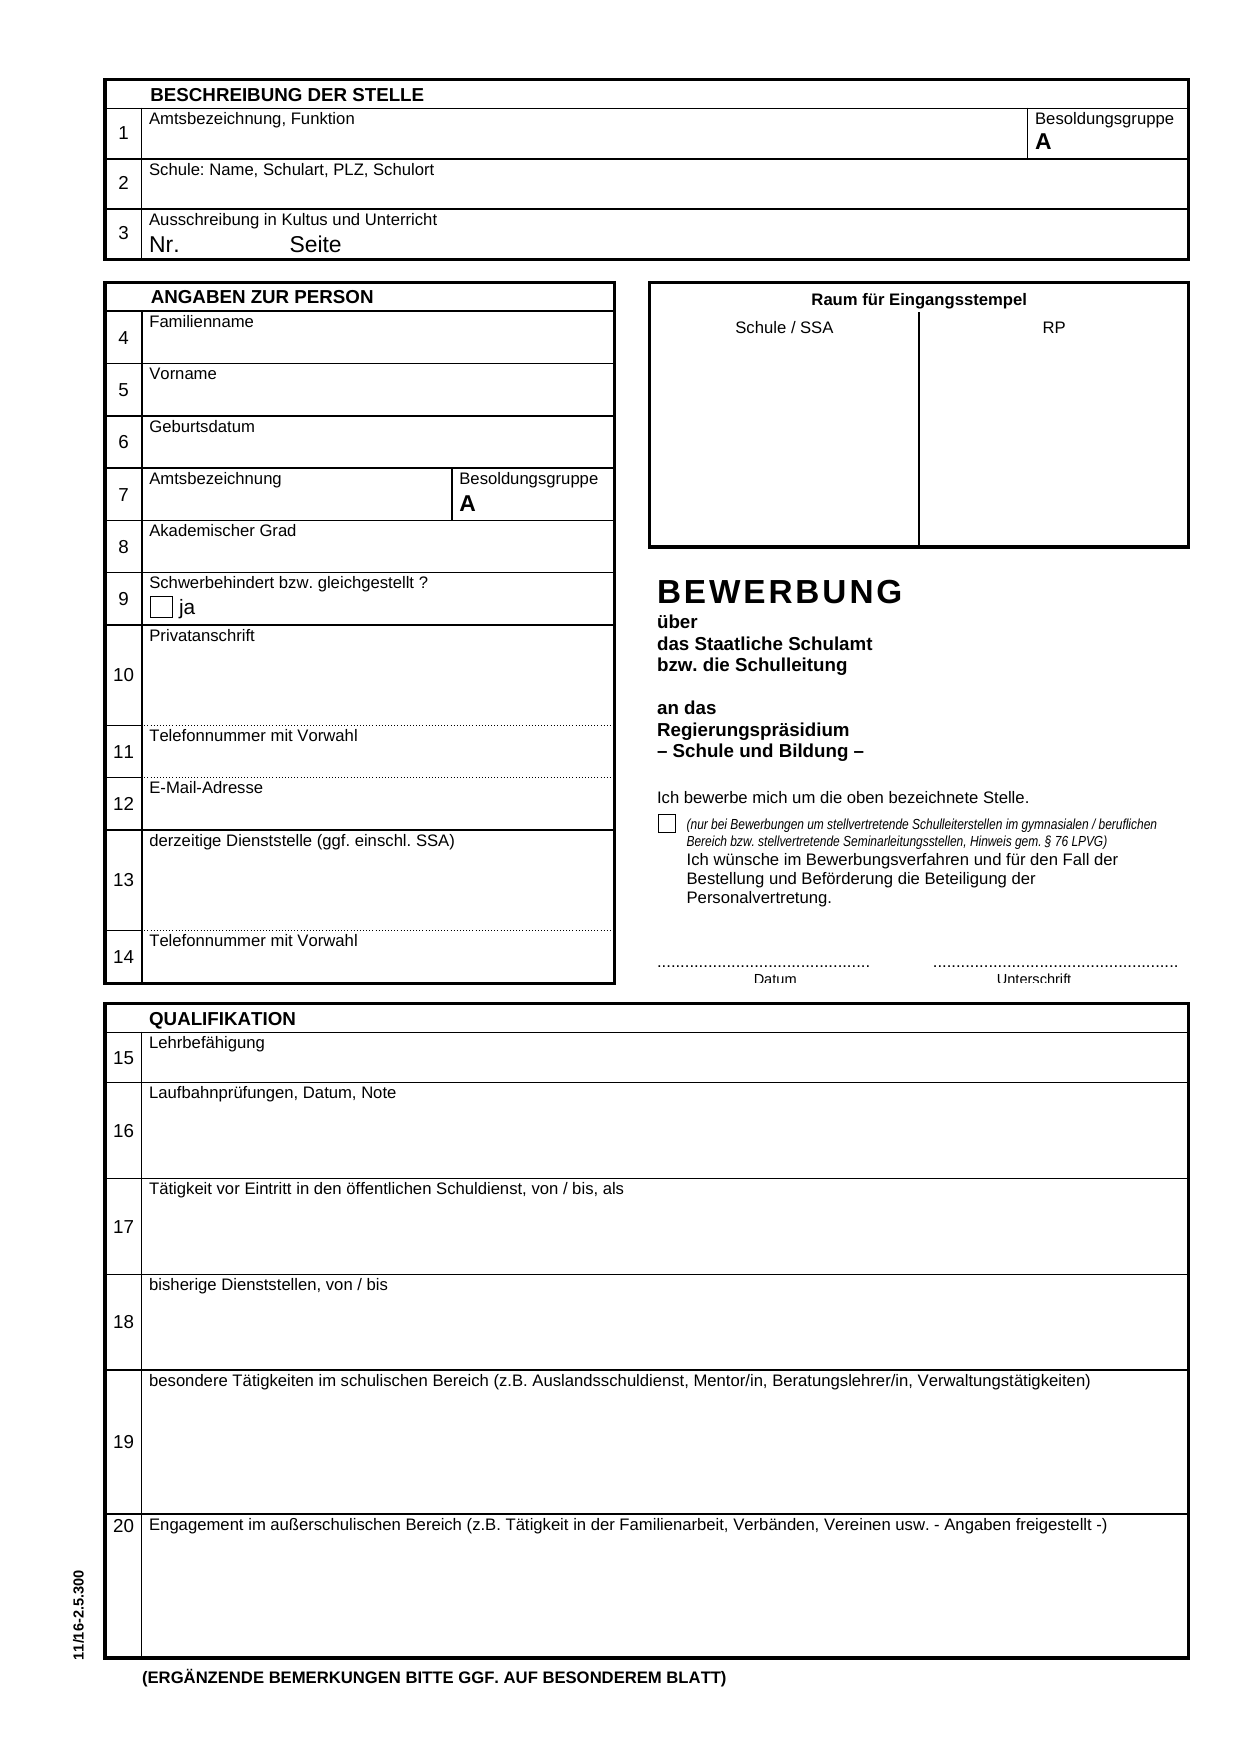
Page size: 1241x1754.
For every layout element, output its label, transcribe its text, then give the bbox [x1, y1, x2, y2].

table_cell 6 [107, 417, 141, 467]
table_cell Akademischer Grad [143, 521, 613, 572]
table_cell Telefonnummer mit Vorwahl [143, 725, 613, 777]
table_header bewerbung über das Staatliche Schulamt bzw. die Schulleitung an das Regierungspräsidium – Schule und Bildung – Ich bewerbe mich um die oben bezeichnete Stelle. (nur bei Bewerbungen um stellvertretende Schulleiterstellen im gymnasialen / beruflichen Bereich bzw. stellvertretende Seminarleitungsstellen, Hinweis gem. § 76 LPVG) Ich wünsche im Bewerbungsverfahren und für den Fall der Bestellung und Beförderung die Beteiligung der Personalvertretung. .............................................. ..................................................... Datum Unterschrift [650, 573, 1188, 983]
table_cell 17 [107, 1179, 141, 1273]
table_cell 15 [107, 1033, 141, 1082]
table_cell 18 [107, 1275, 141, 1369]
table_cell 20 [107, 1515, 141, 1656]
table_cell Amtsbezeichnung, Funktion [142, 109, 1027, 158]
table_cell Familienname [143, 312, 613, 363]
table_cell Tätigkeit vor Eintritt in den öffentlichen Schuldienst, von / bis, als [142, 1179, 1187, 1273]
text (ERGÄNZENDE BEMERKUNGEN BITTE GGF. AUF BESONDEREM BLATT) [112, 1668, 1181, 1687]
table_cell 19 [107, 1371, 141, 1513]
table_cell besondere Tätigkeiten im schulischen Bereich (z.B. Auslandsschuldienst, Mentor/in, Beratungslehrer/in, Verwaltungstätigkeiten) [142, 1371, 1187, 1513]
table_cell 12 [107, 778, 141, 829]
table_cell 1 [107, 109, 141, 158]
table_cell Privatanschrift [143, 626, 613, 724]
table_cell 11 [107, 726, 141, 777]
table_header Beschreibung der stelle [107, 81, 1187, 108]
table_cell Besoldungsgruppe A [1028, 109, 1187, 158]
table_cell Engagement im außerschulischen Bereich (z.B. Tätigkeit in der Familienarbeit, Verbänden, Vereinen usw. - Angaben freigestellt -) [142, 1515, 1187, 1656]
table_cell Telefonnummer mit Vorwahl [143, 930, 613, 982]
table_cell Amtsbezeichnung [143, 469, 451, 519]
table_cell Schwerbehindert bzw. gleichgestellt ? ja [143, 573, 613, 624]
table_cell RP [920, 312, 1187, 545]
table_header qualifikation [107, 1005, 1187, 1032]
table_cell 8 [107, 521, 141, 572]
table_cell 5 [107, 364, 141, 415]
table_cell Geburtsdatum [143, 417, 613, 467]
table_cell Besoldungsgruppe A [453, 469, 613, 519]
table_cell 7 [107, 469, 141, 519]
table_cell Ausschreibung in Kultus und Unterricht Nr. Seite [142, 210, 1187, 258]
table_cell derzeitige Dienststelle (ggf. einschl. SSA) [143, 831, 613, 929]
table_header Raum für Eingangsstempel [651, 284, 1187, 312]
table_cell 2 [107, 160, 141, 208]
table_cell Schule / SSA [651, 312, 918, 545]
table_cell 4 [107, 312, 141, 363]
table_cell 13 [107, 831, 141, 929]
table_cell 9 [107, 573, 141, 624]
table_cell E-Mail-Adresse [143, 777, 613, 829]
table_cell 16 [107, 1083, 141, 1178]
table_cell Vorname [143, 364, 613, 415]
table_cell Laufbahnprüfungen, Datum, Note [142, 1083, 1187, 1178]
table_cell Schule: Name, Schulart, PLZ, Schulort [142, 160, 1187, 208]
table_cell 10 [107, 626, 141, 724]
table_cell bisherige Dienststellen, von / bis [142, 1275, 1187, 1369]
table_cell 14 [107, 931, 141, 982]
table_header angaben zur Person [107, 284, 613, 310]
table_cell 3 [107, 210, 141, 258]
table_cell Lehrbefähigung [142, 1033, 1187, 1082]
